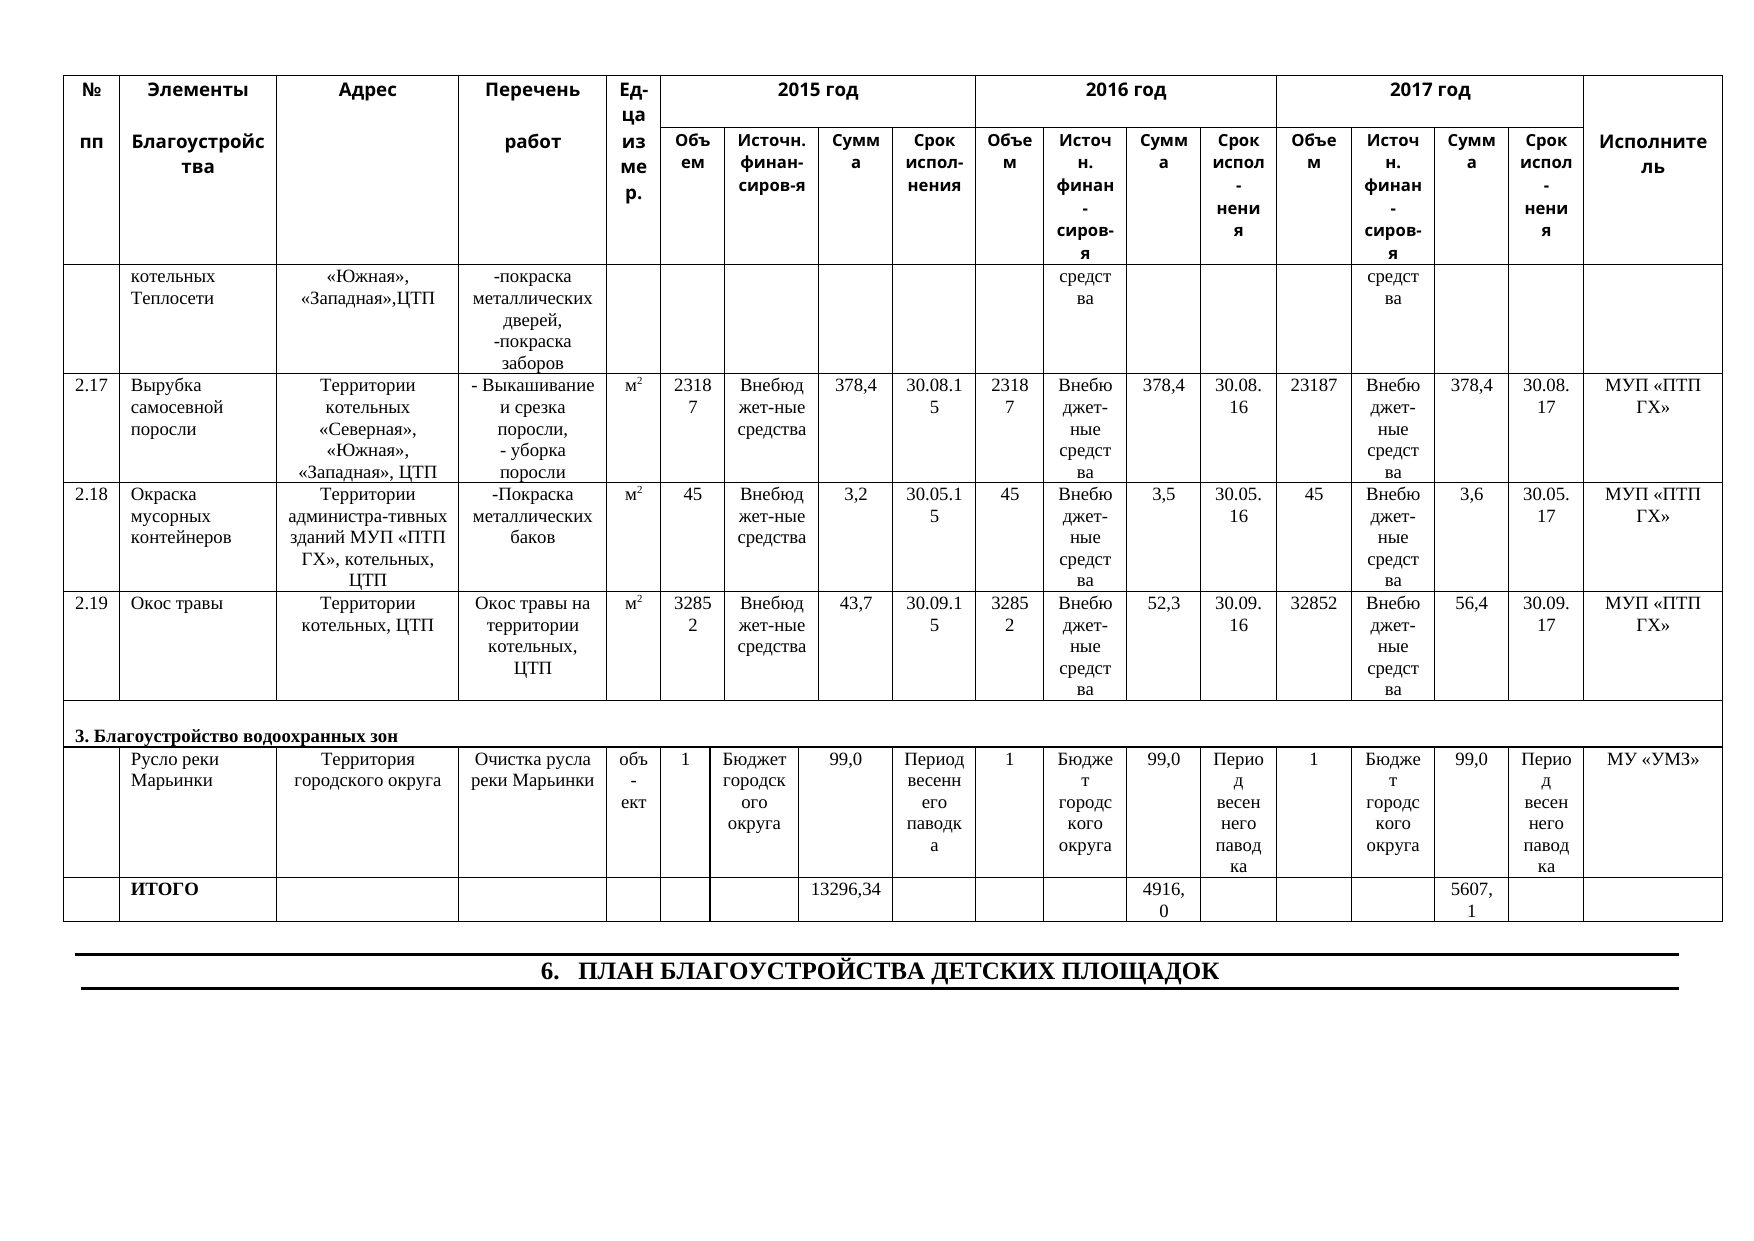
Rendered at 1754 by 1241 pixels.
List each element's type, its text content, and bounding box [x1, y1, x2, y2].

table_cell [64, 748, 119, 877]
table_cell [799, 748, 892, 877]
list ПЛАН БЛАГОУСТРОЙСТВА ДЕТСКИХ ПЛОЩАДОК [81, 956, 1679, 987]
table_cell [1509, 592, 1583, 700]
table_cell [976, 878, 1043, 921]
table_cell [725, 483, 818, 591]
table_header [1584, 76, 1722, 127]
table_cell Источн. финан- сиров-я [1044, 128, 1126, 264]
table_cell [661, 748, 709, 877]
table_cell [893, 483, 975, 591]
table_header Перечень [459, 76, 606, 127]
table_cell Сумма [1435, 128, 1508, 264]
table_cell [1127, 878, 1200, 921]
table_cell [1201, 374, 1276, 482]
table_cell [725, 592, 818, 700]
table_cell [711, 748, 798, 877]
table_cell Объем [661, 128, 724, 264]
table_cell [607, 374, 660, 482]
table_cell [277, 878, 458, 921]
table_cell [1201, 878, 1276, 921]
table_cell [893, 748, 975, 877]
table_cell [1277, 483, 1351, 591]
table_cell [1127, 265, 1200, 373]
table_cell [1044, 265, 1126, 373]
table_header Адрес [277, 76, 458, 127]
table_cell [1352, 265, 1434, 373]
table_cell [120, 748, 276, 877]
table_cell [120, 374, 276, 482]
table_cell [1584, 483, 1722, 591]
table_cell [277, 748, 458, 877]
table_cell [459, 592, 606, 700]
table_cell Источн. финан- сиров-я [725, 128, 818, 264]
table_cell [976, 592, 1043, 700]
table_cell [277, 127, 458, 264]
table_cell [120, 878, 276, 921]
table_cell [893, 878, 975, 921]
table_cell Благоустройства [120, 127, 276, 264]
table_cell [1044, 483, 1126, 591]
table_header 2015 год [661, 76, 975, 127]
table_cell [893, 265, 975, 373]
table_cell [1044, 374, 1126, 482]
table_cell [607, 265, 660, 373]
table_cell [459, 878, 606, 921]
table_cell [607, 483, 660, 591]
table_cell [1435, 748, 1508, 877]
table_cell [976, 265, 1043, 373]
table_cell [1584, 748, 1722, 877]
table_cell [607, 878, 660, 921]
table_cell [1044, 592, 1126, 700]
table_cell Срок испол- нения [1201, 128, 1276, 264]
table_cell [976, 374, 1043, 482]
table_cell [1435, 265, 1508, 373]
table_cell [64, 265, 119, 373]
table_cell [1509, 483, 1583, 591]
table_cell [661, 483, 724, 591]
table_header Ед-ца [607, 76, 660, 127]
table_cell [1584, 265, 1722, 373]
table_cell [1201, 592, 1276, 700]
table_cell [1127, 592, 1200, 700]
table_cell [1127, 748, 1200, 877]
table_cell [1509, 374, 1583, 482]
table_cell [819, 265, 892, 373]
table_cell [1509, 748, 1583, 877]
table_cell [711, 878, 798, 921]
table_cell Объем [1277, 128, 1351, 264]
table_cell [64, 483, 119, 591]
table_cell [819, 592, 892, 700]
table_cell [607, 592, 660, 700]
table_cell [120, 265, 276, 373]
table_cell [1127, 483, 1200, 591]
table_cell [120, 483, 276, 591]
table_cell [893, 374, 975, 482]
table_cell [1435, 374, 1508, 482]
table_cell Срок испол- нения [893, 128, 975, 264]
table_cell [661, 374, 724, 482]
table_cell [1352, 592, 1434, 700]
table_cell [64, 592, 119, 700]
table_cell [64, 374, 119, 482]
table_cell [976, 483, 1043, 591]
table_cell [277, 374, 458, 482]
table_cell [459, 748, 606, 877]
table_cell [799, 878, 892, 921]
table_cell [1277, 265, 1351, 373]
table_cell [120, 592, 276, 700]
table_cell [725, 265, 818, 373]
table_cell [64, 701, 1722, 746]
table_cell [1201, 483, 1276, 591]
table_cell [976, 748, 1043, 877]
table_cell Сумма [819, 128, 892, 264]
table_cell Исполнитель [1584, 127, 1722, 264]
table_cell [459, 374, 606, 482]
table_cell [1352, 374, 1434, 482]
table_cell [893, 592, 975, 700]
table_header Элементы [120, 76, 276, 127]
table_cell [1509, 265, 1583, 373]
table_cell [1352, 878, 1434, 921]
table_cell Сумма [1127, 128, 1200, 264]
table_cell пп [64, 127, 119, 264]
table_cell измер. [607, 127, 660, 264]
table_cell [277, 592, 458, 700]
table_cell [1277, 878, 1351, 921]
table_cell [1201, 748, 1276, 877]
table_header 2017 год [1277, 76, 1583, 127]
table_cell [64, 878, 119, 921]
table_cell работ [459, 127, 606, 264]
table_cell Источн. финан- сиров-я [1352, 128, 1434, 264]
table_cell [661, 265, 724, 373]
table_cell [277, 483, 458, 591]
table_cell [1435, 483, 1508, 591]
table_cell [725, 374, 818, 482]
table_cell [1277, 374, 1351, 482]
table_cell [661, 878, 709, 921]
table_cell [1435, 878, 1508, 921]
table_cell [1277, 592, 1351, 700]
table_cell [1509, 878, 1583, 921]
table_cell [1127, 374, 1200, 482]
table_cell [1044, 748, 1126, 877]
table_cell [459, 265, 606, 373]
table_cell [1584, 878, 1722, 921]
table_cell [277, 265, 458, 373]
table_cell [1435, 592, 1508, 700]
table_header № [64, 76, 119, 127]
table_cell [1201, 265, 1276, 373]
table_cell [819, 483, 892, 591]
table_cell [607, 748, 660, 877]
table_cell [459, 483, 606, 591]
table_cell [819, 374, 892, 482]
table_header 2016 год [976, 76, 1276, 127]
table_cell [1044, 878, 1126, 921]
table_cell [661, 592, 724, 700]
table_cell Срок испол- нения [1509, 128, 1583, 264]
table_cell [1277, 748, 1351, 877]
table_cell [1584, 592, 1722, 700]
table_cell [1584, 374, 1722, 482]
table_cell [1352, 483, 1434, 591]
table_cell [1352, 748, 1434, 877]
table_cell Объем [976, 128, 1043, 264]
